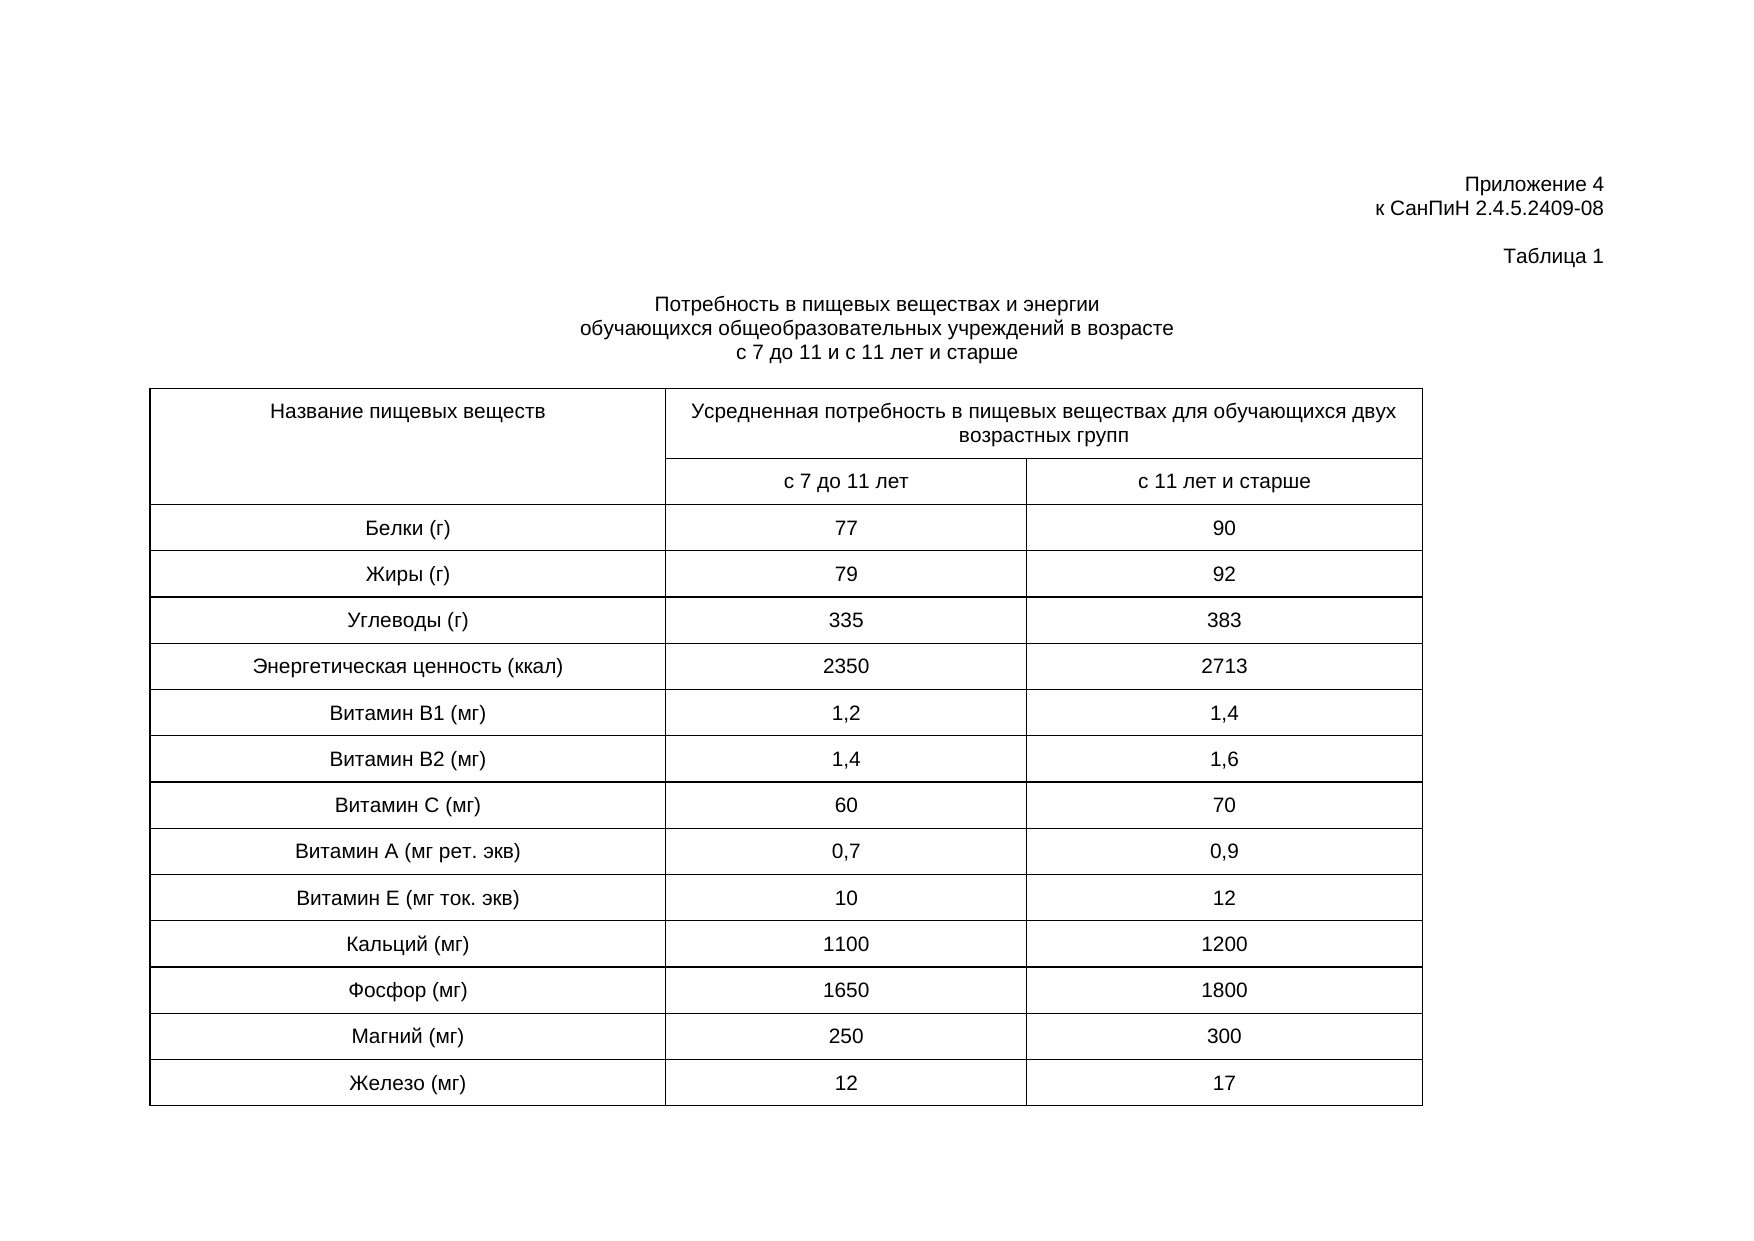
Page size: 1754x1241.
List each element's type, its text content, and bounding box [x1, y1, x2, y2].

table_cell 70 [1027, 783, 1422, 828]
table_cell 12 [666, 1060, 1026, 1105]
table_cell Витамин B1 (мг) [151, 690, 665, 735]
table_cell 1200 [1027, 921, 1422, 966]
table_cell 383 [1027, 598, 1422, 643]
table_cell 2713 [1027, 644, 1422, 689]
table_cell 1,6 [1027, 736, 1422, 781]
table_cell 10 [666, 875, 1026, 920]
table_cell Фосфор (мг) [151, 968, 665, 1013]
table_cell с 11 лет и старше [1027, 459, 1422, 504]
table_cell 12 [1027, 875, 1422, 920]
table_cell 1650 [666, 968, 1026, 1013]
table_cell Кальций (мг) [151, 921, 665, 966]
table_cell 0,7 [666, 829, 1026, 874]
table_cell 1,2 [666, 690, 1026, 735]
text Потребность в пищевых веществах и энергии [150, 292, 1604, 316]
text Таблица 1 [150, 244, 1604, 268]
table_cell 1,4 [666, 736, 1026, 781]
table_header Название пищевых веществ [151, 389, 665, 504]
text с 7 до 11 и с 11 лет и старше [150, 339, 1604, 363]
table_cell 79 [666, 551, 1026, 596]
table_cell Железо (мг) [151, 1060, 665, 1105]
table_cell Витамин E (мг ток. экв) [151, 875, 665, 920]
table_cell 250 [666, 1014, 1026, 1059]
table_cell 0,9 [1027, 829, 1422, 874]
table_cell 1800 [1027, 968, 1422, 1013]
table_cell 335 [666, 598, 1026, 643]
table_header Усредненная потребность в пищевых веществах для обучающихся двух возрастных групп [666, 389, 1422, 458]
text обучающихся общеобразовательных учреждений в возрасте [150, 316, 1604, 339]
table_cell Энергетическая ценность (ккал) [151, 644, 665, 689]
table_cell 60 [666, 783, 1026, 828]
table_cell 92 [1027, 551, 1422, 596]
table_cell 77 [666, 505, 1026, 550]
text Приложение 4 [150, 172, 1604, 196]
table_cell 2350 [666, 644, 1026, 689]
table_cell 1,4 [1027, 690, 1422, 735]
table_cell 300 [1027, 1014, 1422, 1059]
table_cell Жиры (г) [151, 551, 665, 596]
table_cell Витамин C (мг) [151, 783, 665, 828]
text к СанПиН 2.4.5.2409-08 [150, 196, 1604, 220]
table_cell Белки (г) [151, 505, 665, 550]
table_cell Углеводы (г) [151, 598, 665, 643]
table_cell 1100 [666, 921, 1026, 966]
table_cell с 7 до 11 лет [666, 459, 1026, 504]
table_cell 17 [1027, 1060, 1422, 1105]
table_cell 90 [1027, 505, 1422, 550]
table_cell Магний (мг) [151, 1014, 665, 1059]
table_cell Витамин B2 (мг) [151, 736, 665, 781]
table_cell Витамин A (мг рет. экв) [151, 829, 665, 874]
